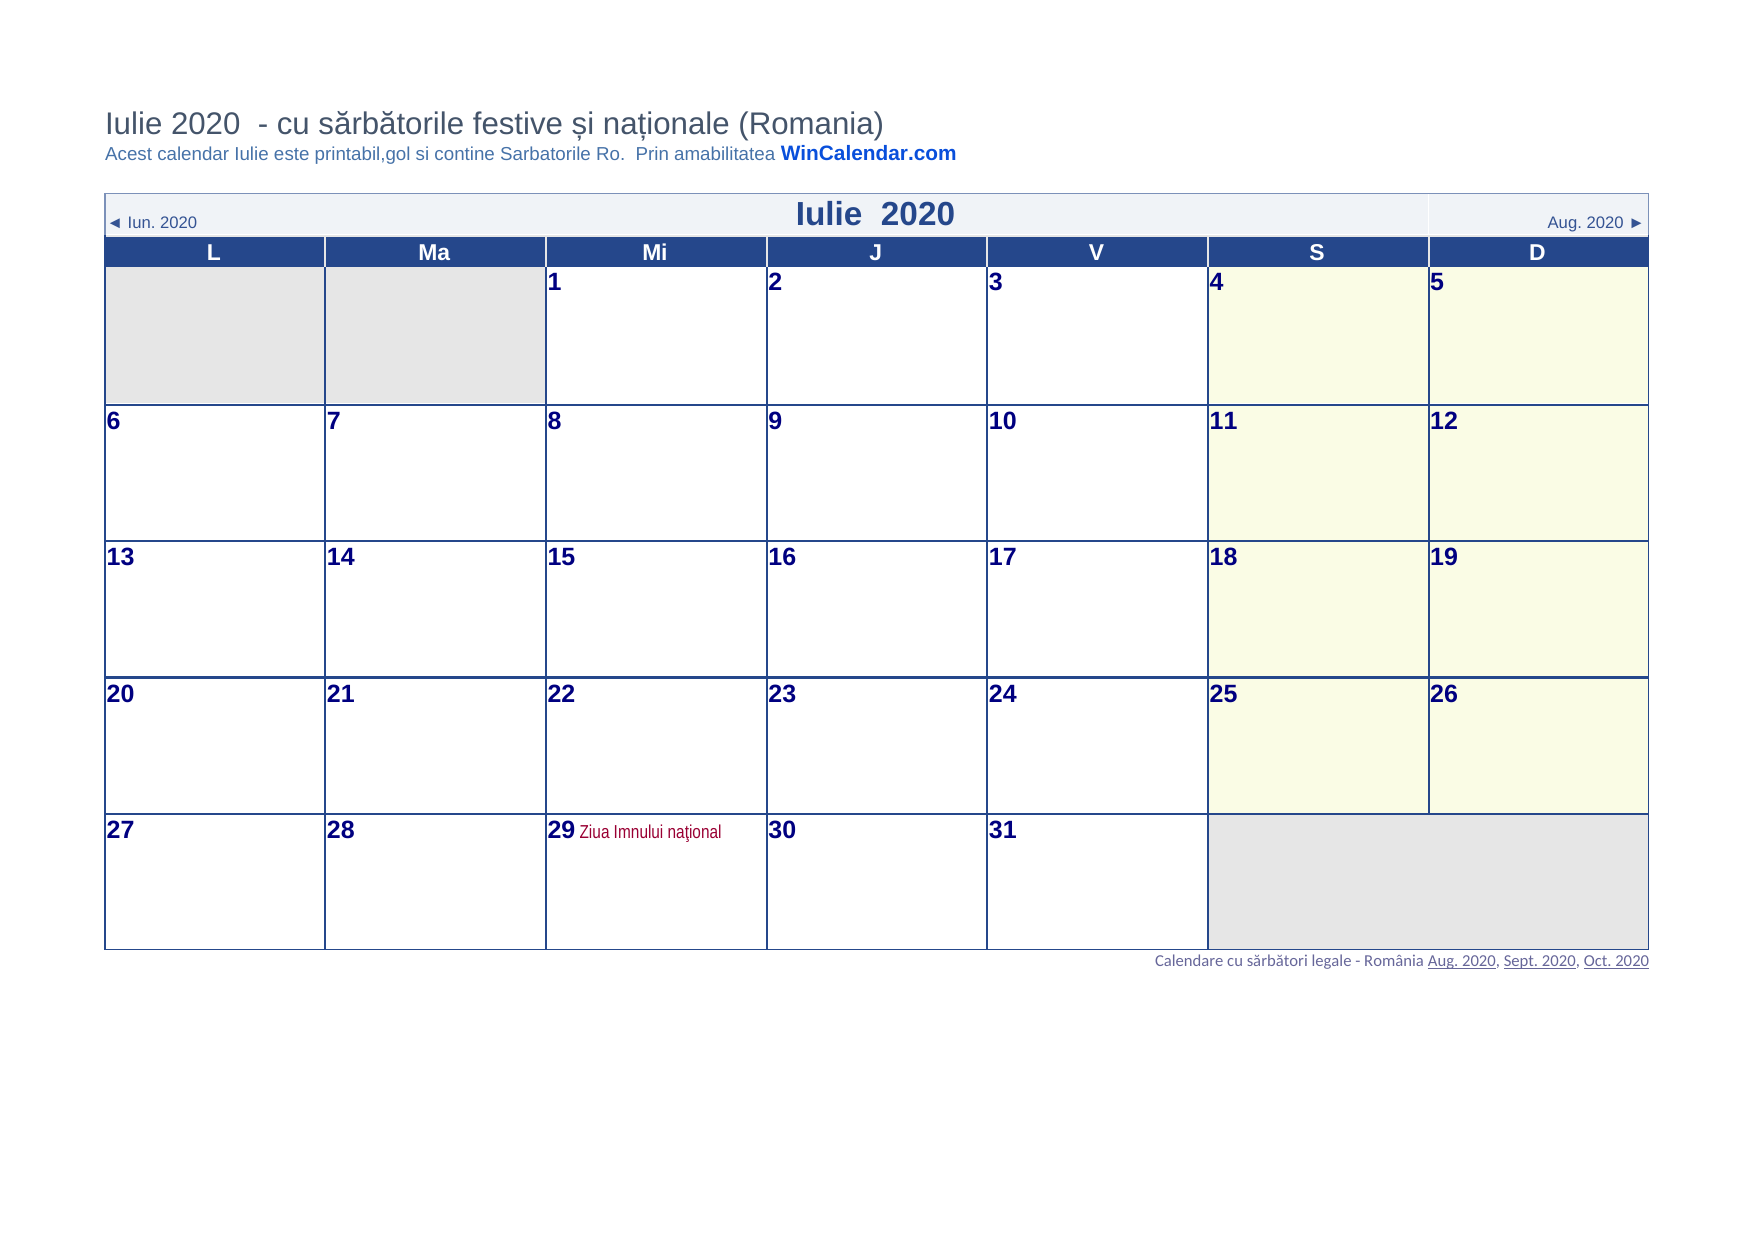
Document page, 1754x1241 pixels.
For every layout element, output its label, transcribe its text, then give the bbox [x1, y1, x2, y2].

table_cell S [1209, 237, 1428, 267]
table_cell 19 [1430, 542, 1648, 676]
table_cell 10 [988, 406, 1207, 540]
table_cell 3 [988, 267, 1207, 403]
table_cell 29 Ziua Imnului naţional [547, 815, 766, 949]
table_cell 28 [326, 815, 545, 949]
table_cell 13 [106, 542, 324, 676]
table_cell 23 [768, 679, 986, 813]
table_cell L [106, 237, 324, 267]
table_cell 11 [1209, 406, 1428, 540]
text Iulie 2020 - cu sărbătorile festive și naționale (Romania) Acest calendar Iulie este printabil,gol si contine Sarbatorile Ro. Prin amabilitatea WinCalendar.com [105, 105, 1649, 193]
table_cell 21 [326, 679, 545, 813]
table_cell 14 [326, 542, 545, 676]
table_cell Ma [326, 237, 545, 267]
table_cell 9 [768, 406, 986, 540]
table_cell 25 [1209, 679, 1428, 813]
table_cell 27 [106, 815, 324, 949]
table_cell 22 [547, 679, 766, 813]
table_cell 5 [1430, 267, 1648, 403]
table_cell 17 [988, 542, 1207, 676]
table_cell [1209, 815, 1648, 949]
table_cell 8 [547, 406, 766, 540]
table_header Iulie 2020 [325, 194, 1428, 234]
table_cell [326, 267, 545, 403]
table_cell 4 [1209, 267, 1428, 403]
table_cell 12 [1430, 406, 1648, 540]
table_cell 20 [106, 679, 324, 813]
table_cell 18 [1209, 542, 1428, 676]
table_cell 7 [326, 406, 545, 540]
table_cell [106, 267, 324, 403]
table_cell 2 [768, 267, 986, 403]
table_header Aug. 2020 ► [1429, 194, 1648, 234]
table_cell 24 [988, 679, 1207, 813]
table_cell D [1430, 237, 1648, 267]
table_header ◄ Iun. 2020 [106, 194, 325, 234]
table_cell 26 [1430, 679, 1648, 813]
table_cell 15 [547, 542, 766, 676]
text Calendare cu sărbători legale - România Aug. 2020, Sept. 2020, Oct. 2020 [105, 950, 1649, 971]
table_cell 31 [988, 815, 1207, 949]
table_cell J [768, 237, 986, 267]
table_cell V [988, 237, 1207, 267]
table_cell 6 [106, 406, 324, 540]
table_cell Mi [547, 237, 766, 267]
table_cell 16 [768, 542, 986, 676]
table_cell 1 [547, 267, 766, 403]
table_cell 30 [768, 815, 986, 949]
